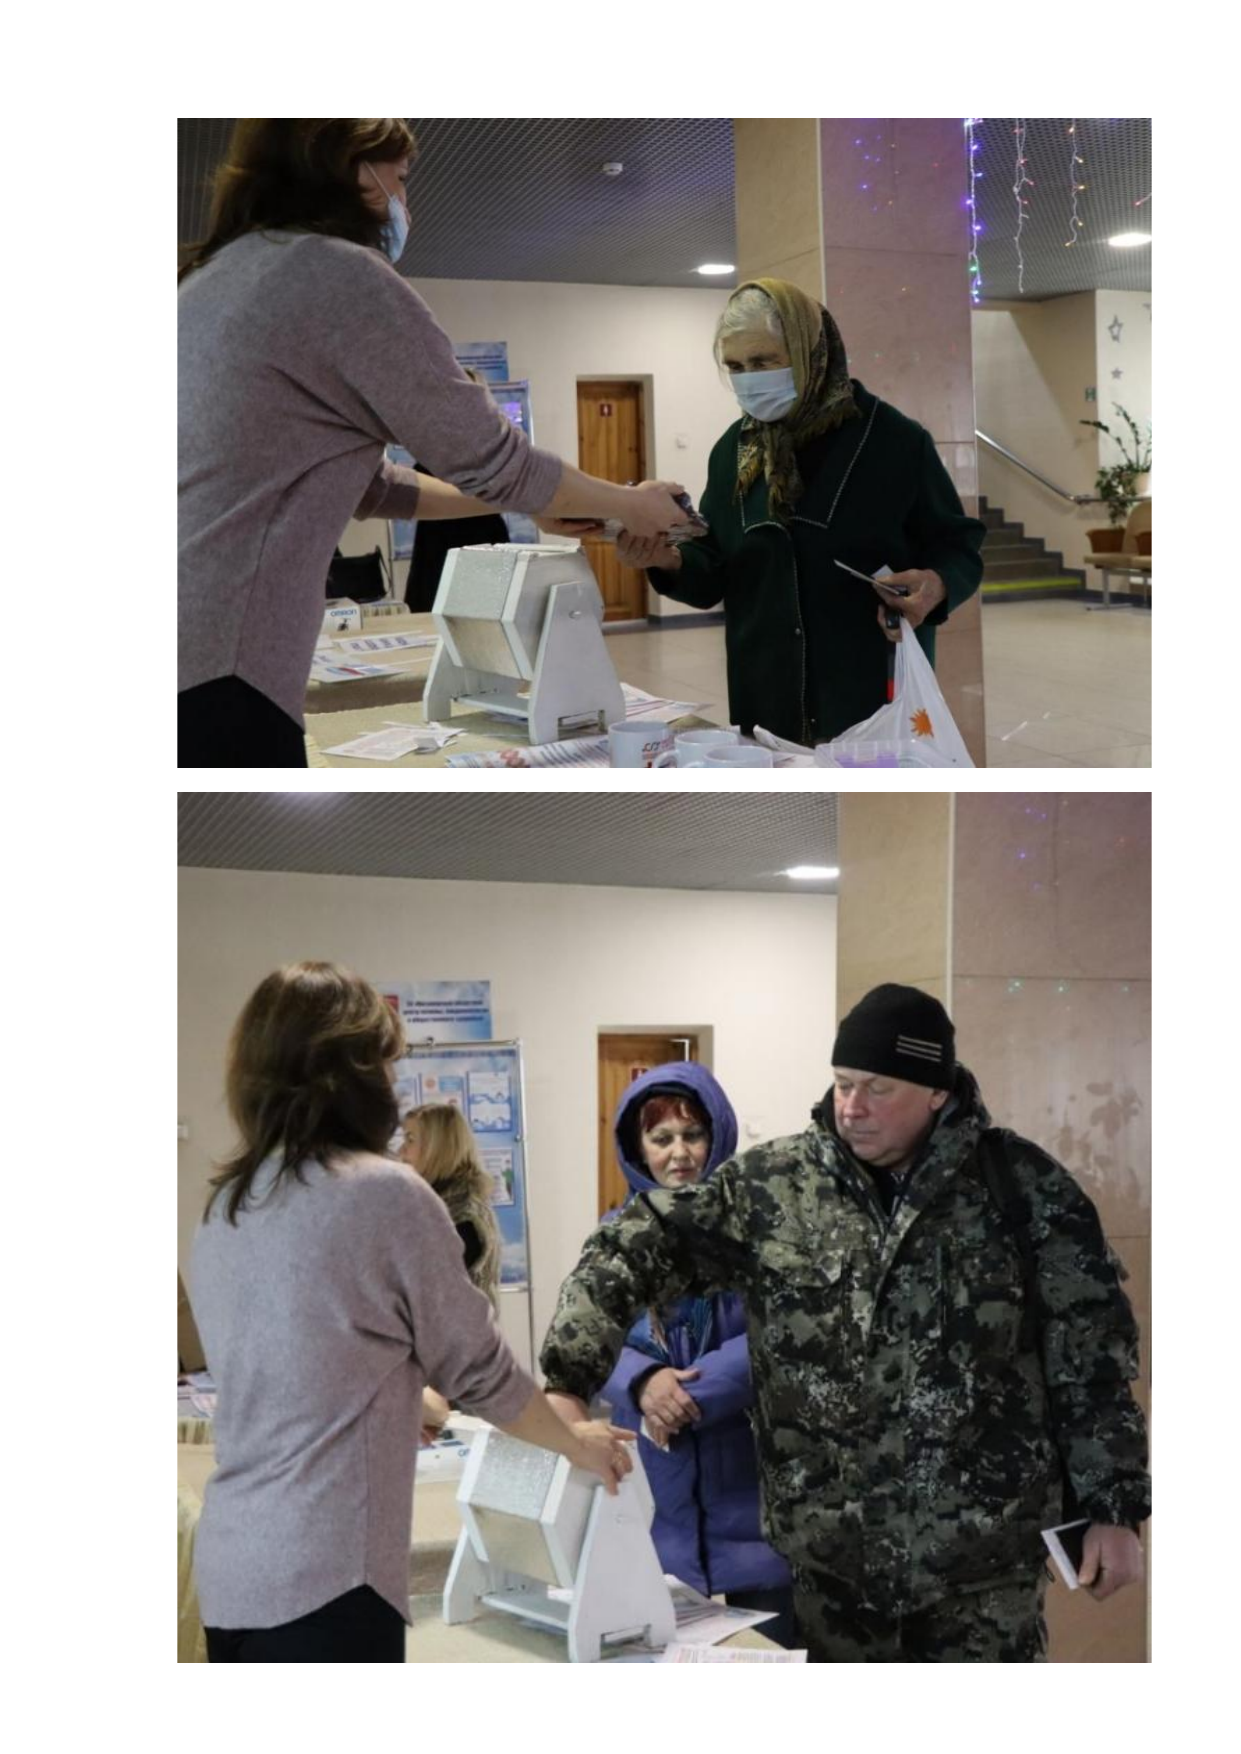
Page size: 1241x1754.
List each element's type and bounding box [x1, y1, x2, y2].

picture [177, 792, 1152, 1663]
picture [177, 118, 1152, 768]
